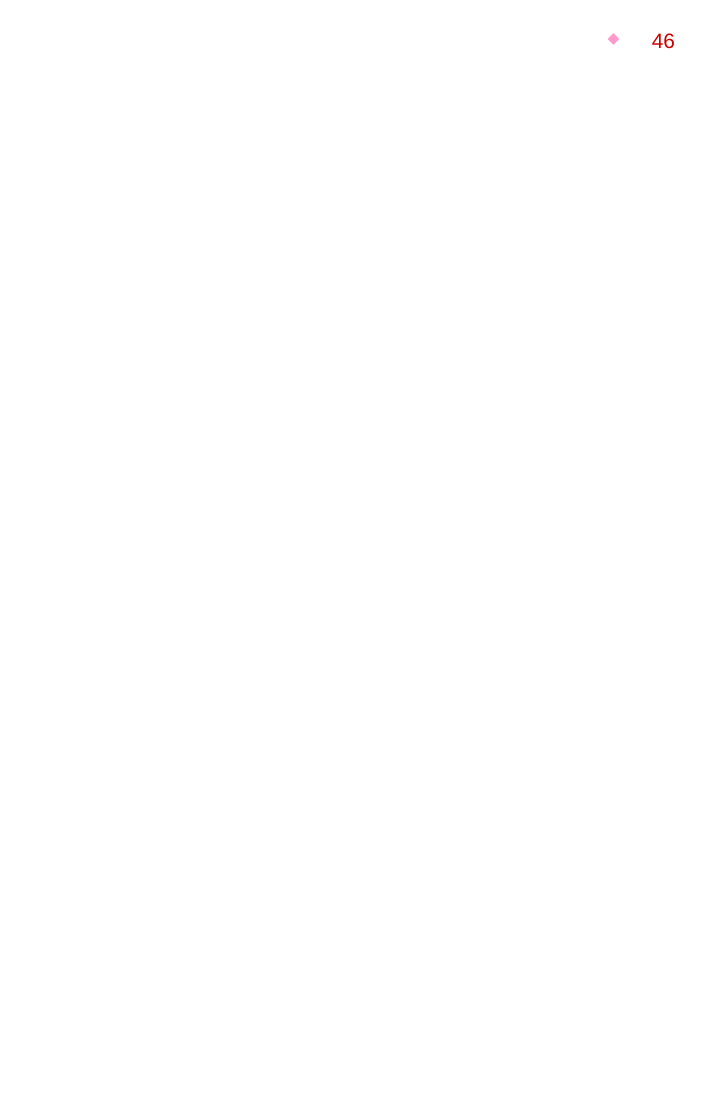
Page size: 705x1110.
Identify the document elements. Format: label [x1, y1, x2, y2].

table_header [30, 30, 675, 1079]
